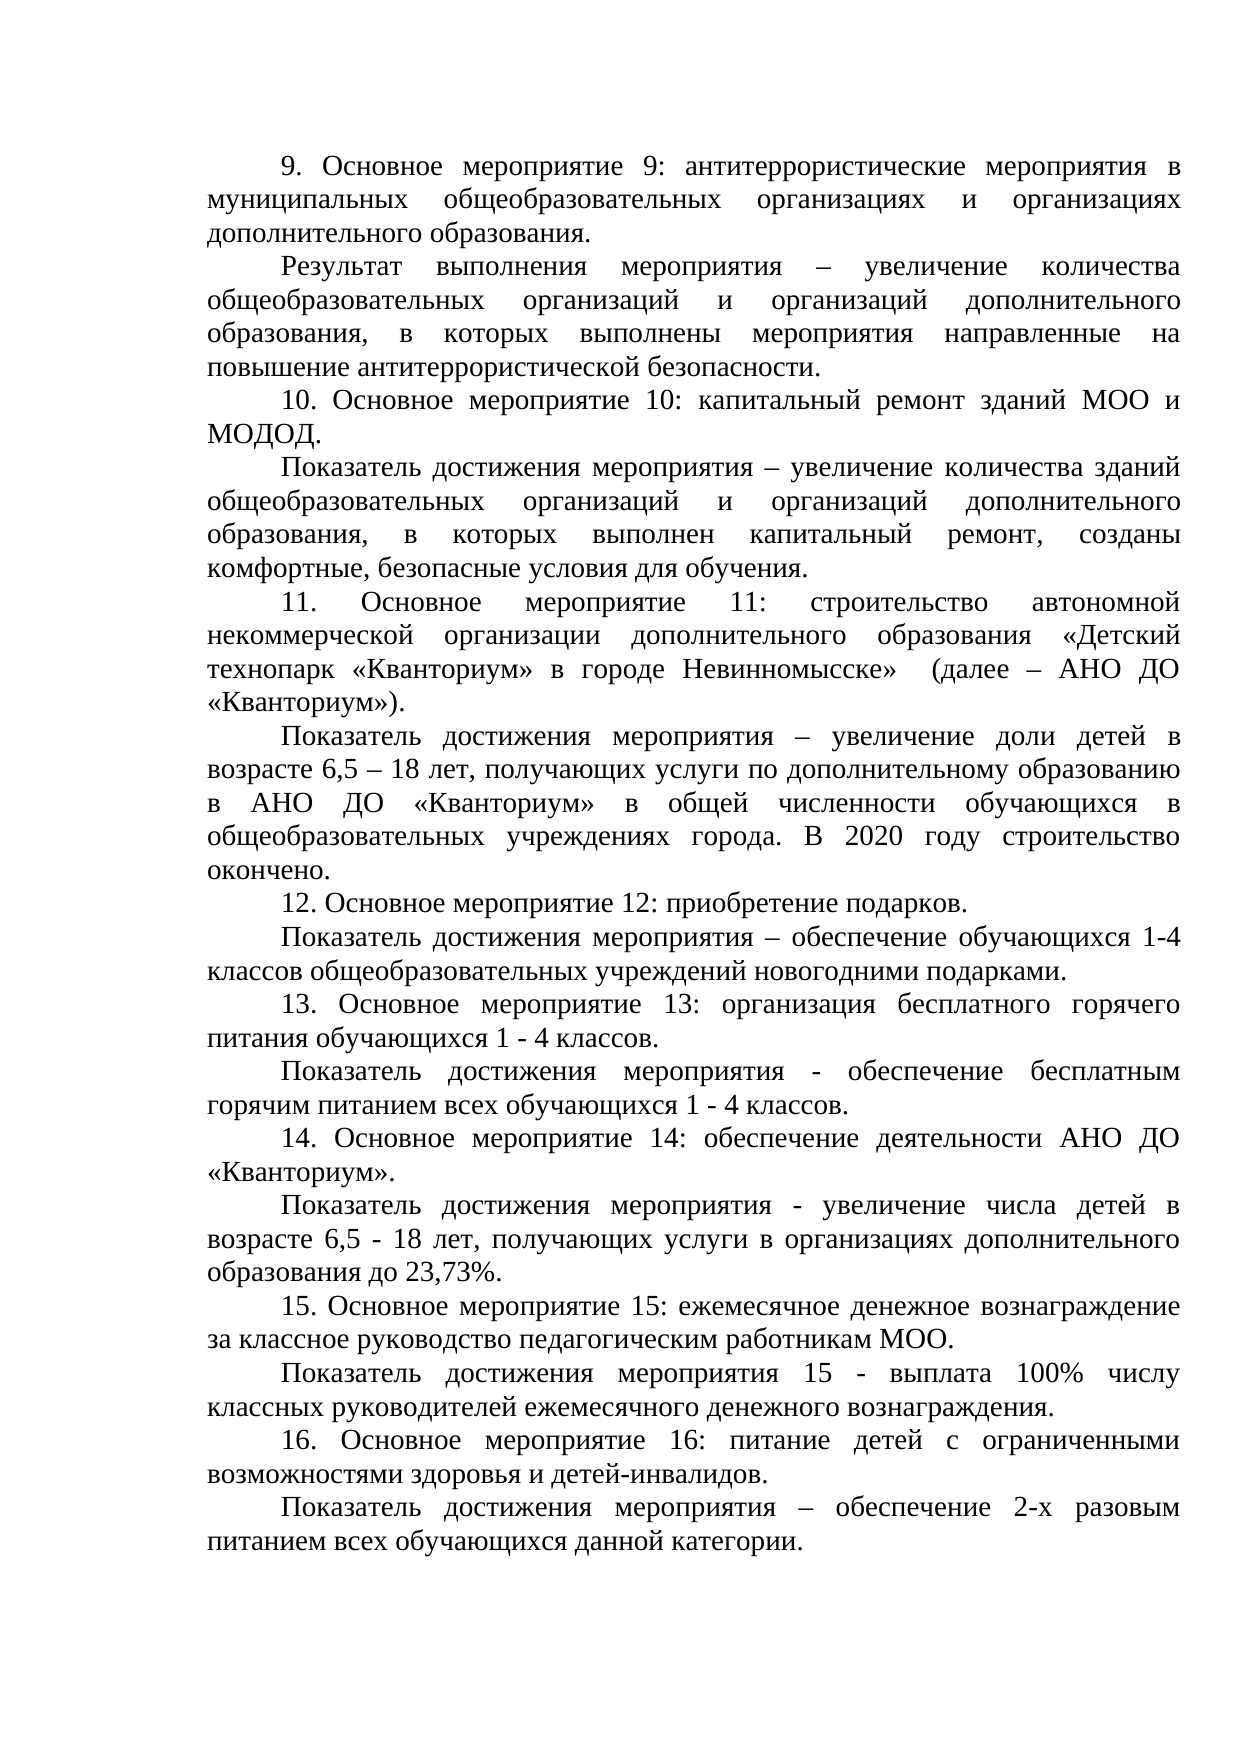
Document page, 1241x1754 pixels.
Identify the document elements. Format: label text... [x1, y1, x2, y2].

text 10. Основное мероприятие 10: капитальный ремонт зданий МОО и МОДОД. [207, 382, 1181, 449]
text 16. Основное мероприятие 16: питание детей с ограниченными возможностями здоровья и детей-инвалидов. [207, 1422, 1181, 1489]
text Показатель достижения мероприятия – обеспечение обучающихся 1-4 классов общеобразовательных учреждений новогодними подарками. [207, 919, 1181, 986]
text Показатель достижения мероприятия - увеличение числа детей в возрасте 6,5 - 18 лет, получающих услуги в организациях дополнительного образования до 23,73%. [207, 1187, 1181, 1288]
text 14. Основное мероприятие 14: обеспечение деятельности АНО ДО «Кванториум». [207, 1120, 1181, 1187]
text 9. Основное мероприятие 9: антитеррористические мероприятия в муниципальных общеобразовательных организациях и организациях дополнительного образования. [207, 148, 1181, 248]
text Показатель достижения мероприятия – обеспечение 2-х разовым питанием всех обучающихся данной категории. [207, 1489, 1181, 1556]
text Показатель достижения мероприятия - обеспечение бесплатным горячим питанием всех обучающихся 1 - 4 классов. [207, 1053, 1181, 1120]
text Показатель достижения мероприятия 15 - выплата 100% числу классных руководителей ежемесячного денежного вознаграждения. [207, 1355, 1181, 1422]
text Показатель достижения мероприятия – увеличение доли детей в возрасте 6,5 – 18 лет, получающих услуги по дополнительному образованию в АНО ДО «Кванториум» в общей численности обучающихся в общеобразовательных учреждениях города. В 2020 году строительство окончено. [207, 718, 1181, 886]
text 13. Основное мероприятие 13: организация бесплатного горячего питания обучающихся 1 - 4 классов. [207, 986, 1181, 1053]
text 15. Основное мероприятие 15: ежемесячное денежное вознаграждение за классное руководство педагогическим работникам МОО. [207, 1288, 1181, 1355]
text 11. Основное мероприятие 11: строительство автономной некоммерческой организации дополнительного образования «Детский технопарк «Кванториум» в городе Невинномысске» (далее – АНО ДО «Кванториум»). [207, 584, 1181, 718]
text Результат выполнения мероприятия – увеличение количества общеобразовательных организаций и организаций дополнительного образования, в которых выполнены мероприятия направленные на повышение антитеррористической безопасности. [207, 248, 1181, 382]
text 12. Основное мероприятие 12: приобретение подарков. [281, 886, 1181, 919]
text Показатель достижения мероприятия – увеличение количества зданий общеобразовательных организаций и организаций дополнительного образования, в которых выполнен капитальный ремонт, созданы комфортные, безопасные условия для обучения. [207, 449, 1181, 584]
